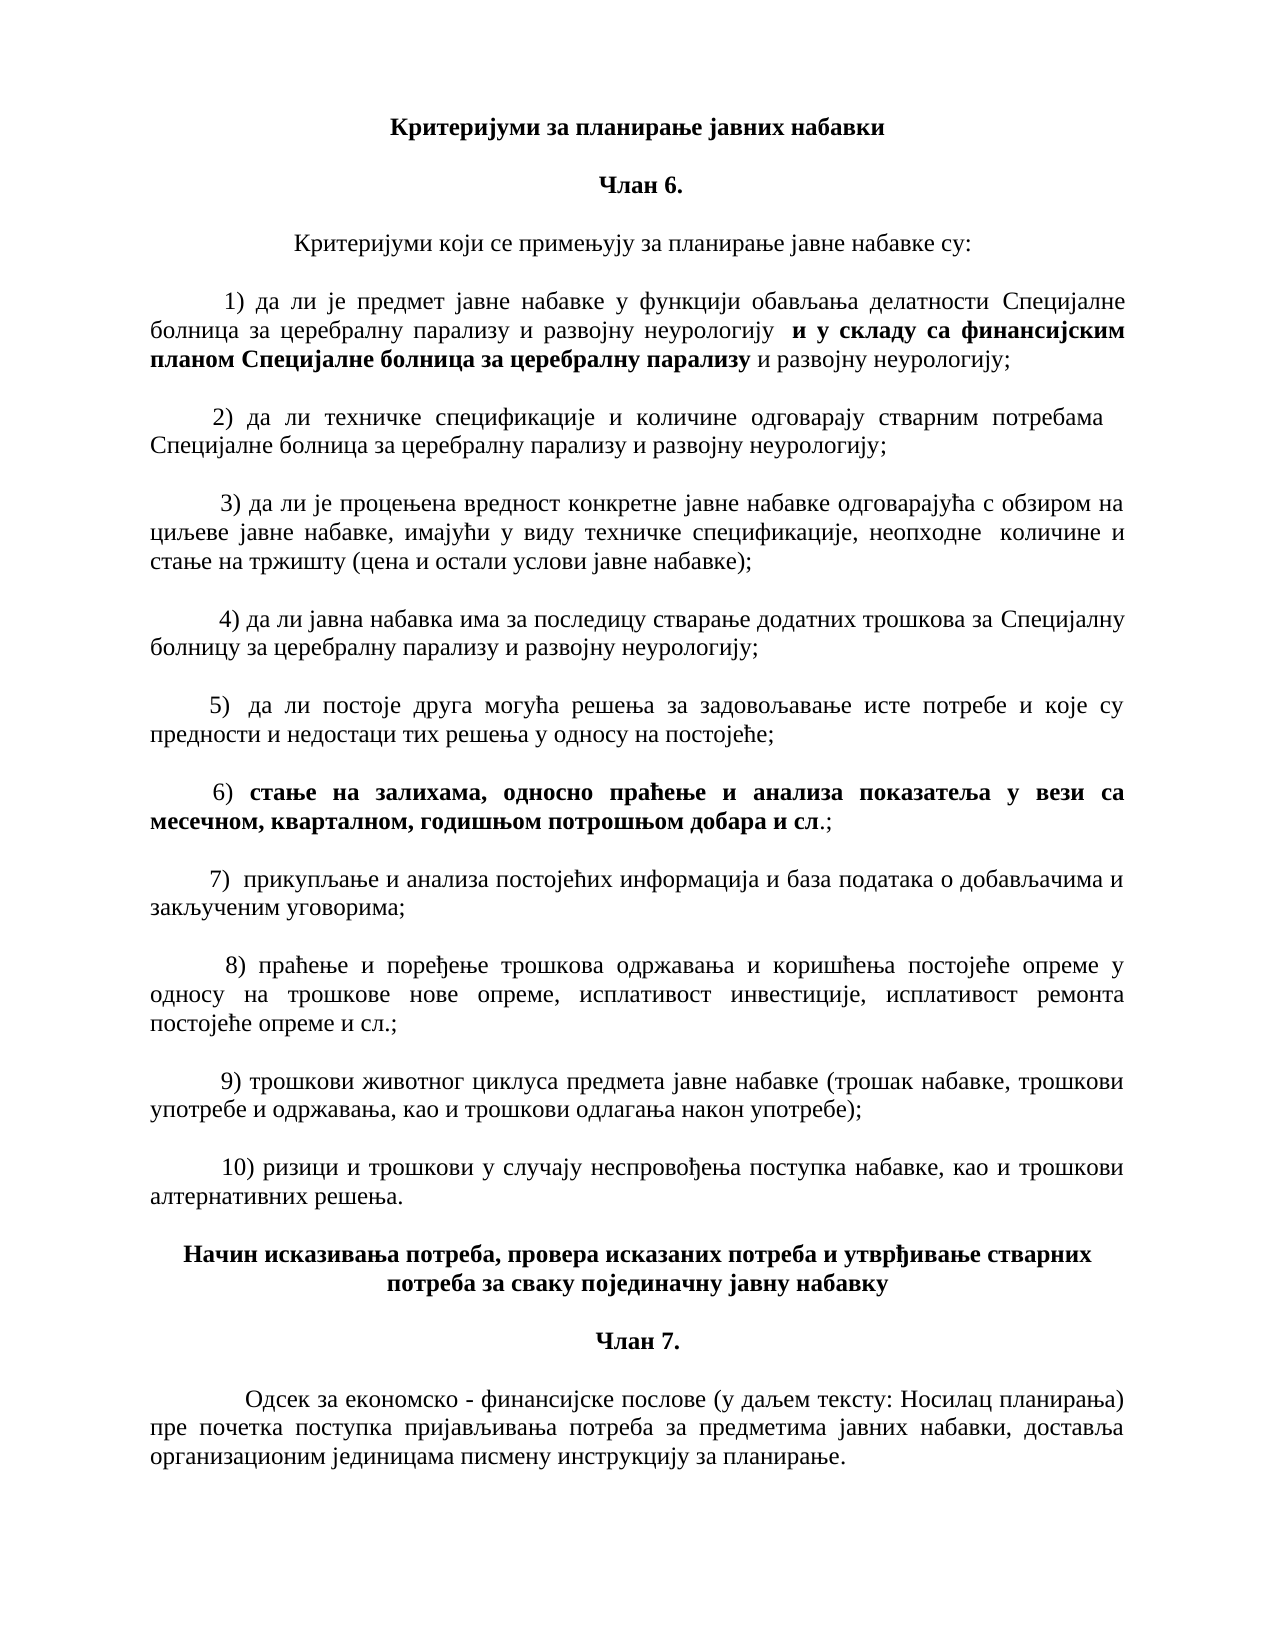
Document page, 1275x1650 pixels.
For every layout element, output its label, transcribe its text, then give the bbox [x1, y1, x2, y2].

text 3) да ли је процењена вредност конкретне јавне набавке одговарајућа с обзиром на циљеве јавне набавке, имајући у виду техничке спецификације, неопходне количине и стање на тржишту (цена и остали услови јавне набавке); [150, 488, 1125, 574]
text 1) да ли је предмет јавне набавке у функцији обављања делатности Специјалне болница за церебралну парализу и развојну неурологију и у складу са финансијским планом Специјалне болница за церебралну парализу и развојну неурологију; [150, 286, 1125, 372]
text 9) трошкови животног циклуса предмета јавне набавке (трошак набавке, трошкови употребе и одржавања, као и трошкови одлагања након употребе); [150, 1066, 1125, 1123]
text 6) стање на залихама, односно праћење и анализа показатеља у вези са месечном, кварталном, годишњом потрошњом добара и сл.; [150, 777, 1125, 834]
text 5) да ли постоје друга могућа решења за задовољавање исте потребе и које су предности и недостаци тих решења у односу на постојеће; [150, 690, 1125, 748]
text 2) да ли техничке спецификације и количине одговарају стварним потребама Специјалне болница за церебралну парализу и развојну неурологију; [150, 402, 1125, 459]
text Начин исказивања потреба, провера исказаних потреба и утврђивање стварних потреба за сваку појединачну јавну набавку [150, 1239, 1125, 1297]
text 10) ризици и трошкови у случају неспровођења поступка набавке, као и трошкови алтернативних решења. [150, 1152, 1125, 1210]
text Члан 6. [150, 170, 1125, 199]
text 7) прикупљање и анализа постојећих информација и база података о добављачима и закљученим уговорима; [150, 864, 1125, 921]
text Члан 7. [150, 1326, 1125, 1354]
text Критеријуми за планирање јавних набавки [150, 112, 1125, 141]
text 4) да ли јавна набавка има за последицу стварање додатних трошкова за Специјалну болницу за церебралну парализу и развојну неурологију; [150, 604, 1125, 661]
text Критеријуми који се примењују за планирање јавне набавке су: [150, 228, 1125, 257]
text Одсек за економско - финансијске послове (у даљем тексту: Носилац планирања) пре почетка поступка пријављивања потреба за предметима јавних набавки, доставља организационим јединицама писмену инструкцију за планирање. [150, 1384, 1125, 1470]
text 8) праћење и поређење трошкова одржавања и коришћења постојеће опреме у односу на трошкове нове опреме, исплативост инвестиције, исплативост ремонта постојеће опреме и сл.; [150, 950, 1125, 1037]
